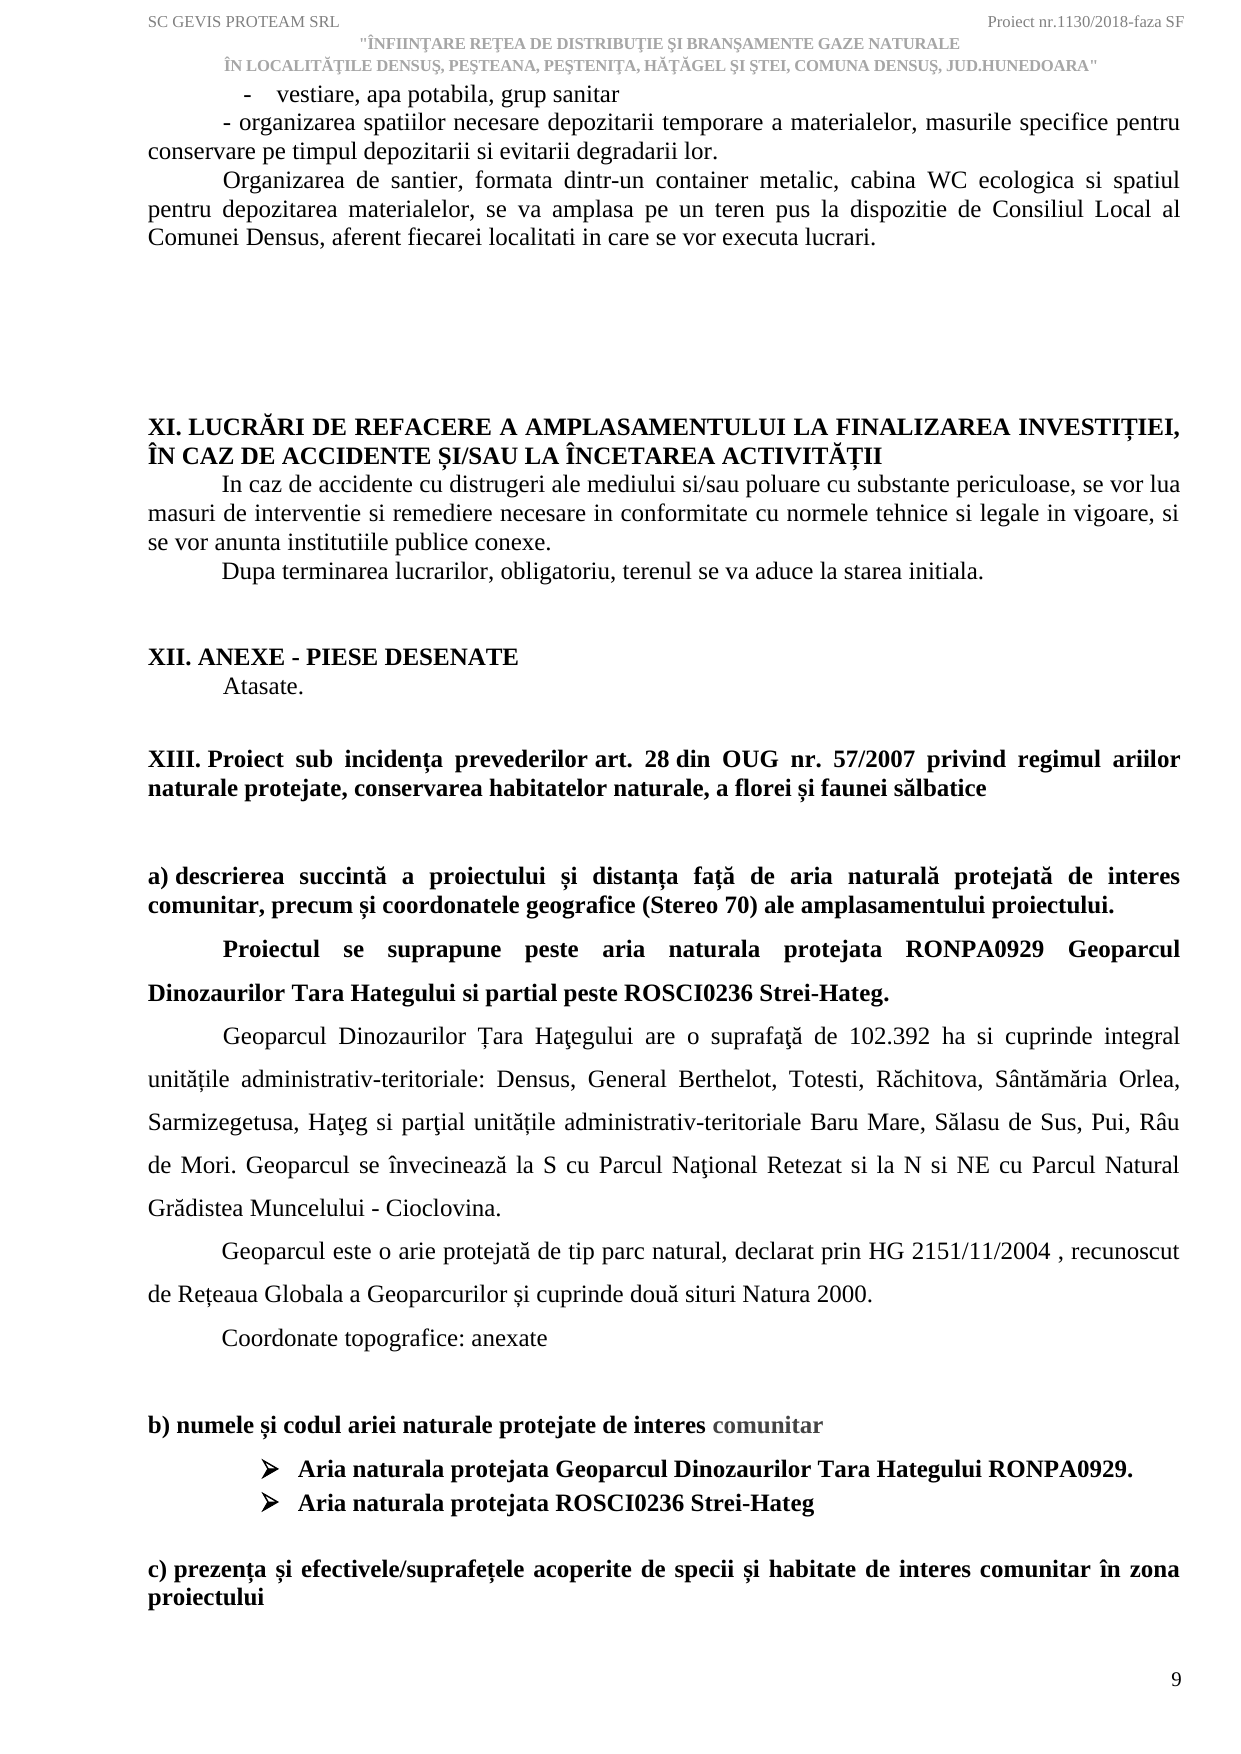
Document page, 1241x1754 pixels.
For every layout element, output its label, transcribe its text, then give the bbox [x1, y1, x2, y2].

text XI. LUCRĂRI DE REFACERE A AMPLASAMENTULUI LA FINALIZAREA INVESTIȚIEI, ÎN CAZ DE ACCIDENTE ȘI/SAU LA ÎNCETAREA ACTIVITĂȚII [148, 412, 1181, 469]
text - organizarea spatiilor necesare depozitarii temporare a materialelor, masurile specifice pentru conservare pe timpul depozitarii si evitarii degradarii lor. [148, 107, 1181, 165]
list Aria naturala protejata Geoparcul Dinozaurilor Tara Hategului RONPA0929. [260, 1454, 1181, 1483]
text Geoparcul Dinozaurilor Țara Haţegului are o suprafaţă de 102.392 ha si cuprinde integral unitățile administrativ-teritoriale: Densus, General Berthelot, Totesti, Răchitova, Sântămăria Orlea, Sarmizegetusa, Haţeg si parţial unitățile administrativ-teritoriale Baru Mare, Sălasu de Sus, Pui, Râu de Mori. Geoparcul se învecinează la S cu Parcul Naţional Retezat si la N si NE cu Parcul Natural Grădistea Muncelului - Cioclovina. [148, 1021, 1181, 1222]
text Geoparcul este o arie protejată de tip parc natural, declarat prin HG 2151/11/2004 , recunoscut de Rețeaua Globala a Geoparcurilor și cuprinde două situri Natura 2000. [148, 1236, 1181, 1308]
text Organizarea de santier, formata dintr-un container metalic, cabina WC ecologica si spatiul pentru depozitarea materialelor, se va amplasa pe un teren pus la dispozitie de Consiliul Local al Comunei Densus, aferent fiecarei localitati in care se vor executa lucrari. [148, 165, 1181, 251]
text In caz de accidente cu distrugeri ale mediului si/sau poluare cu substante periculoase, se vor lua masuri de interventie si remediere necesare in conformitate cu normele tehnice si legale in vigoare, si se vor anunta institutiile publice conexe. [148, 469, 1181, 556]
text Proiectul se suprapune peste aria naturala protejata RONPA0929 Geoparcul Dinozaurilor Tara Hategului si partial peste ROSCI0236 Strei-Hateg. [148, 934, 1181, 1006]
text XIII. Proiect sub incidența prevederilor art. 28 din OUG nr. 57/2007 privind regimul ariilor naturale protejate, conservarea habitatelor naturale, a florei și faunei sălbatice [148, 744, 1181, 801]
text XII. ANEXE - PIESE DESENATE [148, 642, 1181, 671]
list Aria naturala protejata ROSCI0236 Strei-Hateg [260, 1488, 1181, 1516]
text c) prezența și efectivele/suprafețele acoperite de specii și habitate de interes comunitar în zona proiectului [148, 1554, 1181, 1611]
text Dupa terminarea lucrarilor, obligatoriu, terenul se va aduce la starea initiala. [148, 556, 1181, 584]
text b) numele și codul ariei naturale protejate de interes comunitar [148, 1410, 1181, 1439]
text Coordonate topografice: anexate [148, 1323, 1181, 1351]
text Atasate. [148, 671, 1181, 699]
text - vestiare, apa potabila, grup sanitar [168, 79, 1181, 107]
text a) descrierea succintă a proiectului și distanța față de aria naturală protejată de interes comunitar, precum și coordonatele geografice (Stereo 70) ale amplasamentului proiectului. [148, 861, 1181, 919]
